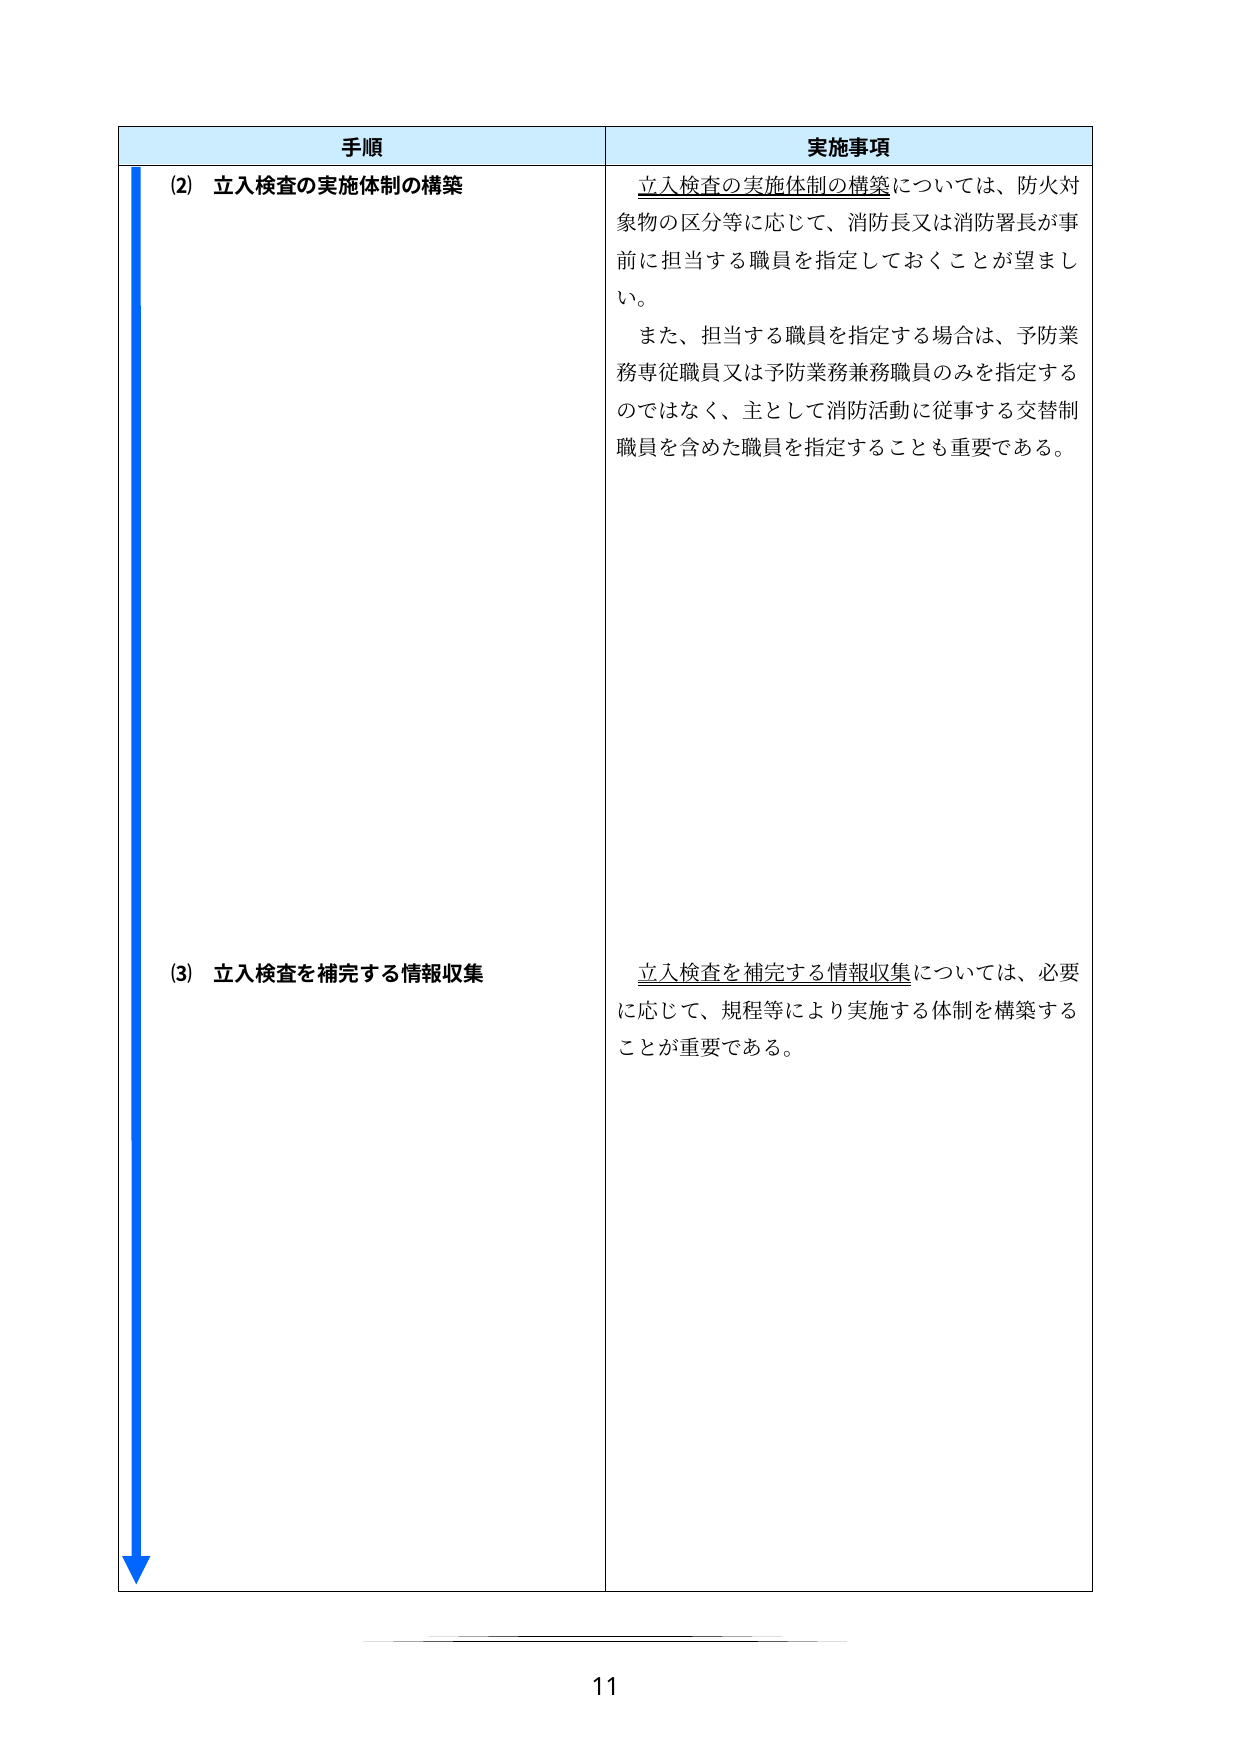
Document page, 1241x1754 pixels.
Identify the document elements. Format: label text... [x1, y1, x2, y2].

table_header 手順 [119, 127, 605, 164]
table_header 実施事項 [606, 127, 1092, 164]
table_cell ⑵ 立入検査の実施体制の構築 ⑶ 立入検査を補完する情報収集 [119, 166, 605, 1591]
table_cell 立入検査の実施体制の構築については、防火対象物の区分等に応じて、消防長又は消防署長が事前に担当する職員を指定しておくことが望ましい。 また、担当する職員を指定する場合は、予防業務専従職員又は予防業務兼務職員のみを指定するのではなく、主として消防活動に従事する交替制職員を含めた職員を指定することも重要である。 立入検査を補完する情報収集については、必要に応じて、規程等により実施する体制を構築することが重要である。 [606, 166, 1092, 1591]
